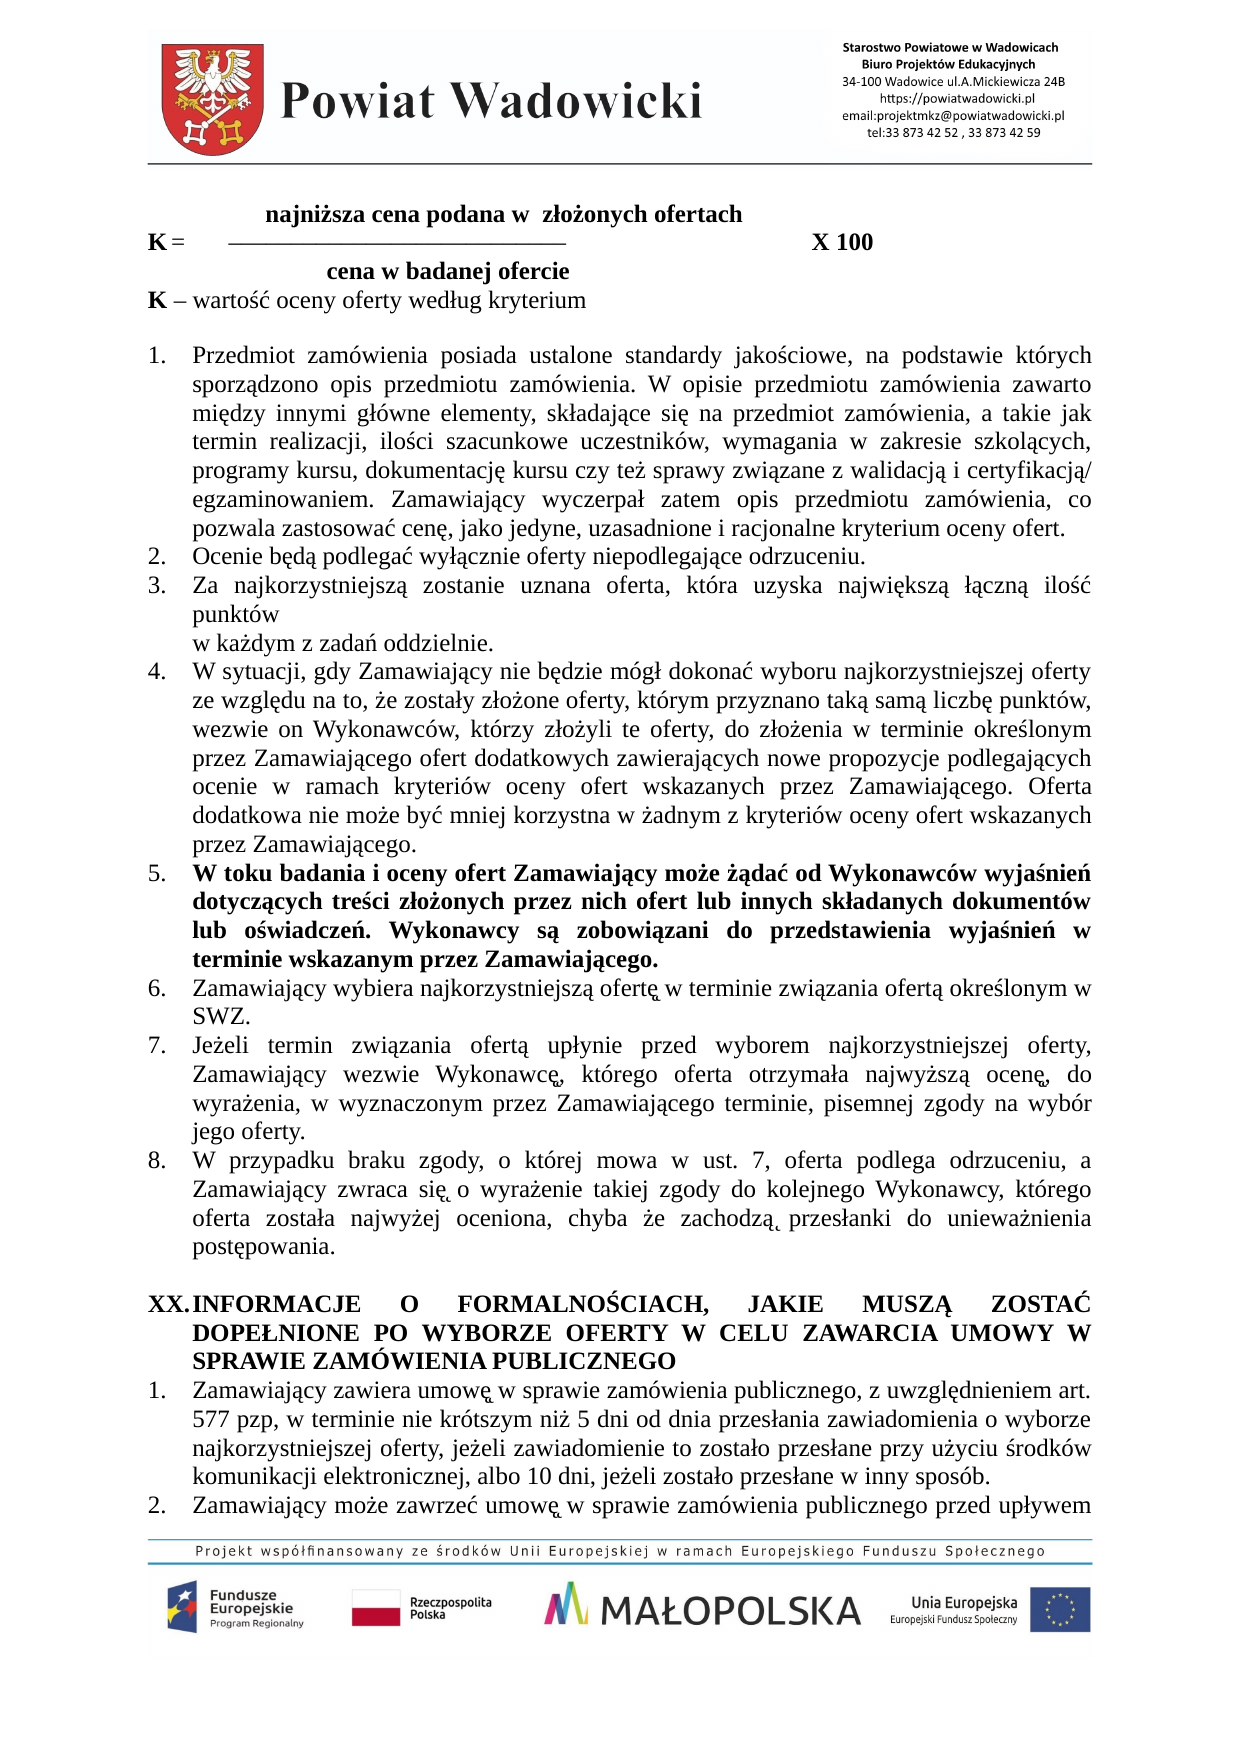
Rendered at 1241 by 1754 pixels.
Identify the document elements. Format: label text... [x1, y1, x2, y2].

text 3. Za najkorzystniejszą zostanie uznana oferta, która uzyska największą łączną ilość punktów w każdym z zadań oddzielnie. [148, 570, 1092, 656]
picture [147, 29, 1093, 170]
list Przedmiot zamówienia posiada ustalone standardy jakościowe, na podstawie których sporządzono opis przedmiotu zamówienia. W opisie przedmiotu zamówienia zawarto między innymi główne elementy, składające się na przedmiot zamówienia, a takie jak termin realizacji, ilości szacunkowe uczestników, wymagania w zakresie szkolących, programy kursu, dokumentację kursu czy też sprawy związane z walidacją i certyfikacją/ egzaminowaniem. Zamawiający wyczerpał zatem opis przedmiotu zamówienia, co pozwala zastosować cenę, jako jedyne, uzasadnione i racjonalne kryterium oceny ofert. [148, 340, 1092, 541]
text 7. Jeżeli termin związania ofertą upłynie przed wyborem najkorzystniejszej oferty, Zamawiający wezwie Wykonawcę̨, którego oferta otrzymała najwyższą ocenę̨, do wyrażenia, w wyznaczonym przez Zamawiającego terminie, pisemnej zgody na wybór jego oferty. [148, 1030, 1092, 1145]
text 1. Zamawiający zawiera umowę̨ w sprawie zamówienia publicznego, z uwzględnieniem art. 577 pzp, w terminie nie krótszym niż 5 dni od dnia przesłania zawiadomienia o wyborze najkorzystniejszej oferty, jeżeli zawiadomienie to zostało przesłane przy użyciu środków komunikacji elektronicznej, albo 10 dni, jeżeli zostało przesłane w inny sposób. [148, 1375, 1092, 1490]
text K = ––––––––––––––––––––––––––– X 100 [148, 227, 1092, 256]
text cena w badanej ofercie [148, 256, 1092, 285]
text 8. W przypadku braku zgody, o której mowa w ust. 7, oferta podlega odrzuceniu, a Zamawiający zwraca się̨ o wyrażenie takiej zgody do kolejnego Wykonawcy, którego oferta została najwyżej oceniona, chyba że zachodzą̨ przesłanki do unieważnienia postępowania. [148, 1145, 1092, 1260]
text 4. W sytuacji, gdy Zamawiający nie będzie mógł dokonać wyboru najkorzystniejszej oferty ze względu na to, że zostały złożone oferty, którym przyznano taką samą liczbę punktów, wezwie on Wykonawców, którzy złożyli te oferty, do złożenia w terminie określonym przez Zamawiającego ofert dodatkowych zawierających nowe propozycje podlegających ocenie w ramach kryteriów oceny ofert wskazanych przez Zamawiającego. Oferta dodatkowa nie może być mniej korzystna w żadnym z kryteriów oceny ofert wskazanych przez Zamawiającego. [148, 656, 1092, 858]
text XX. INFORMACJE O FORMALNOŚCIACH, JAKIE MUSZĄ ZOSTAĆ DOPEŁNIONE PO WYBORZE OFERTY W CELU ZAWARCIA UMOWY W SPRAWIE ZAMÓWIENIA PUBLICZNEGO [148, 1289, 1092, 1375]
text 6. Zamawiający wybiera najkorzystniejszą ofertę̨ w terminie związania ofertą określonym w SWZ. [148, 973, 1092, 1030]
picture [147, 1539, 1093, 1659]
text najniższa cena podana w złożonych ofertach [148, 199, 1092, 227]
text K – wartość oceny oferty według kryterium [148, 285, 1092, 314]
list Ocenie będą podlegać wyłącznie oferty niepodlegające odrzuceniu. [148, 541, 1092, 570]
text 5. W toku badania i oceny ofert Zamawiający może żądać od Wykonawców wyjaśnień dotyczących treści złożonych przez nich ofert lub innych składanych dokumentów lub oświadczeń. Wykonawcy są zobowiązani do przedstawienia wyjaśnień w terminie wskazanym przez Zamawiającego. [148, 858, 1092, 973]
